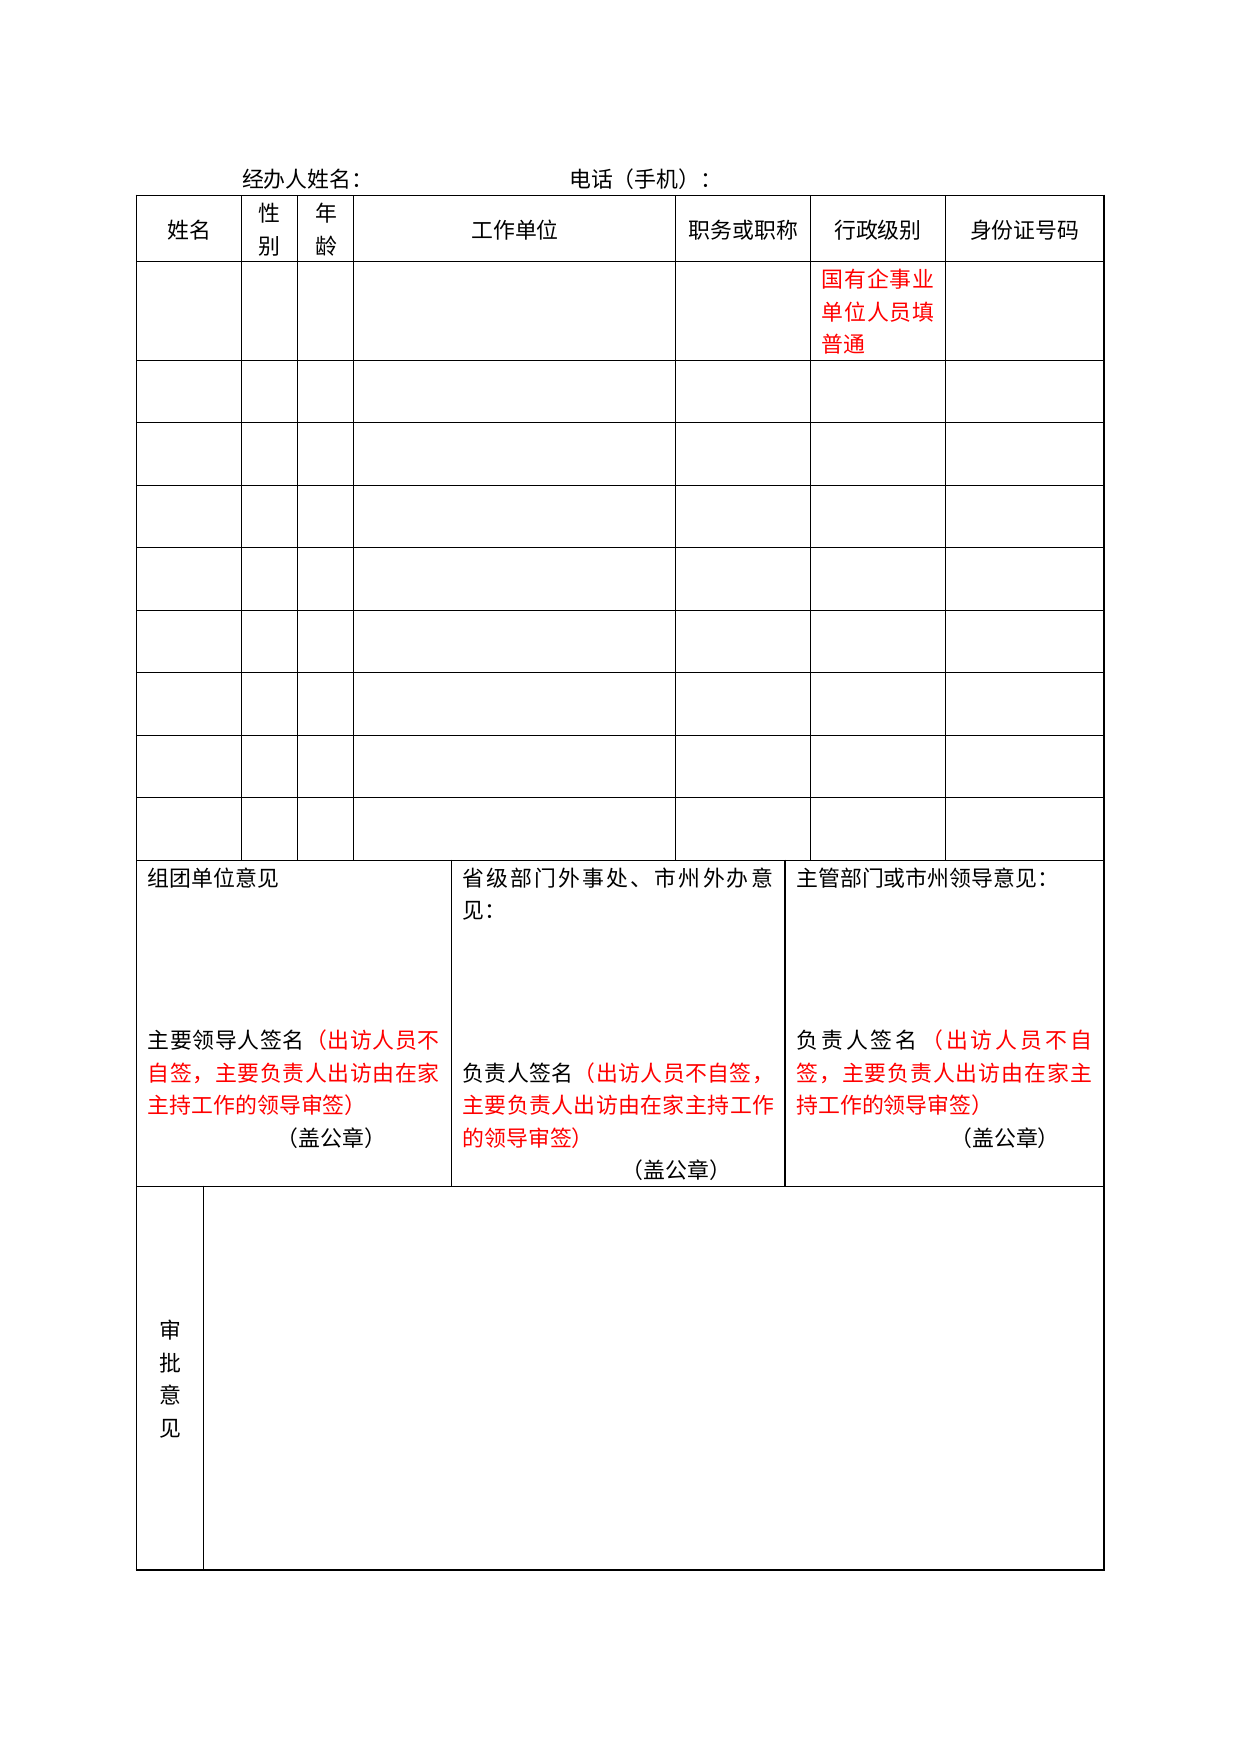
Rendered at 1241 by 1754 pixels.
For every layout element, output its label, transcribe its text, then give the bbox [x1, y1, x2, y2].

table_cell [811, 423, 945, 484]
table_header 身份证号码 [946, 196, 1103, 261]
table_cell [354, 361, 675, 422]
table_cell [242, 548, 297, 609]
table_cell [676, 423, 810, 484]
table_cell [354, 262, 675, 359]
table_cell [242, 262, 297, 359]
table_cell [811, 486, 945, 547]
table_cell [137, 486, 241, 547]
text 经办人姓名： 电话（手机）： [187, 162, 1053, 194]
table_cell [137, 611, 241, 672]
table_cell [676, 673, 810, 734]
table_cell [946, 548, 1103, 609]
table_cell [298, 486, 353, 547]
table_cell [354, 798, 675, 859]
table_cell [137, 736, 241, 797]
table_cell [354, 611, 675, 672]
table_cell [242, 736, 297, 797]
table_cell [946, 736, 1103, 797]
table_cell [354, 548, 675, 609]
table_cell [204, 1187, 1103, 1569]
table_cell [676, 486, 810, 547]
table_cell [676, 798, 810, 859]
table_cell 主管部门或市州领导意见： 负责人签名（出访人员不自签，主要负责人出访由在家主持工作的领导审签） （盖公章） [786, 861, 1103, 1186]
table_cell [946, 798, 1103, 859]
table_cell [298, 673, 353, 734]
table_cell [242, 611, 297, 672]
table_cell [242, 486, 297, 547]
table_cell [242, 423, 297, 484]
table_cell [676, 611, 810, 672]
table_cell [811, 736, 945, 797]
table_cell [946, 611, 1103, 672]
table_header 年 龄 [298, 196, 353, 261]
table_cell [137, 361, 241, 422]
table_header 职务或职称 [676, 196, 810, 261]
table_cell [946, 262, 1103, 359]
table_cell [354, 673, 675, 734]
table_cell 国有企事业单位人员填普通 [811, 262, 945, 359]
table_cell [137, 673, 241, 734]
table_cell [946, 673, 1103, 734]
table_cell [946, 361, 1103, 422]
table_cell [298, 548, 353, 609]
table_cell [354, 486, 675, 547]
table_cell 审 批 意 见 [137, 1187, 203, 1569]
table_cell [298, 361, 353, 422]
table_cell [242, 673, 297, 734]
table_cell [354, 423, 675, 484]
table_header 工作单位 [354, 196, 675, 261]
table_cell [137, 548, 241, 609]
table_cell [676, 361, 810, 422]
table_cell 省级部门外事处、市州外办意见： 负责人签名（出访人员不自签，主要负责人出访由在家主持工作的领导审签） （盖公章） [452, 861, 784, 1186]
table_header 姓名 [137, 196, 241, 261]
table_header 行政级别 [811, 196, 945, 261]
table_cell [811, 798, 945, 859]
table_cell [137, 798, 241, 859]
table_cell [811, 361, 945, 422]
table_cell [676, 548, 810, 609]
table_cell [354, 736, 675, 797]
table_cell [676, 262, 810, 359]
table_cell [298, 262, 353, 359]
table_cell 组团单位意见 主要领导人签名（出访人员不自签，主要负责人出访由在家主持工作的领导审签） （盖公章） [137, 861, 451, 1186]
table_cell [676, 736, 810, 797]
table_cell [298, 423, 353, 484]
table_cell [811, 548, 945, 609]
table_cell [811, 673, 945, 734]
table_cell [298, 736, 353, 797]
table_cell [946, 423, 1103, 484]
table_cell [298, 798, 353, 859]
table_cell [811, 611, 945, 672]
table_cell [242, 361, 297, 422]
table_cell [137, 262, 241, 359]
table_cell [137, 423, 241, 484]
table_header 性 别 [242, 196, 297, 261]
table_cell [946, 486, 1103, 547]
table_cell [242, 798, 297, 859]
table_cell [298, 611, 353, 672]
